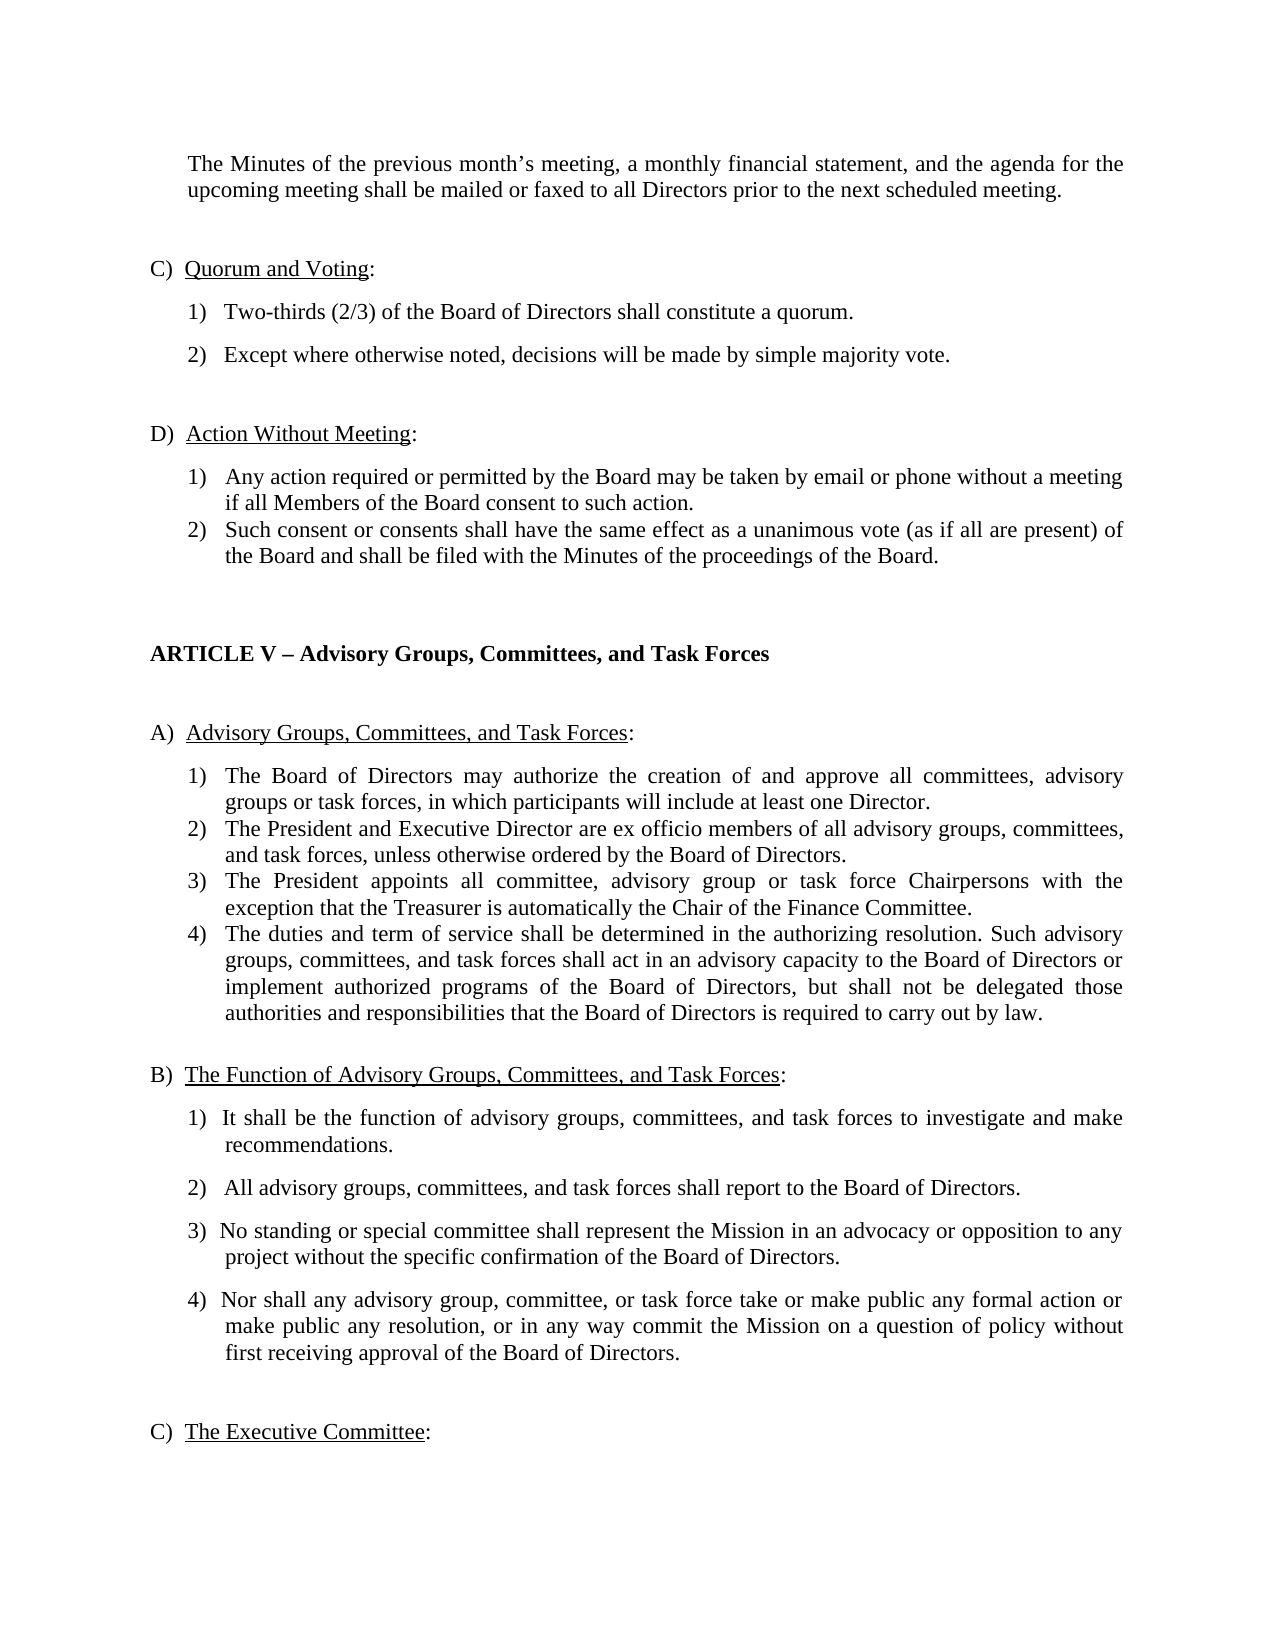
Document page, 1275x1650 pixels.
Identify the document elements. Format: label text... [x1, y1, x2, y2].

text The Minutes of the previous month’s meeting, a monthly financial statement, and the agenda for the upcoming meeting shall be mailed or faxed to all Directors prior to the next scheduled meeting. [187, 150, 1125, 203]
text 4) Nor shall any advisory group, committee, or task force take or make public any formal action or make public any resolution, or in any way commit the Mission on a question of policy without first receiving approval of the Board of Directors. [187, 1286, 1125, 1365]
text A) Advisory Groups, Committees, and Task Forces: [150, 719, 1125, 745]
list The President and Executive Director are ex officio members of all advisory groups, committees, and task forces, unless otherwise ordered by the Board of Directors. [187, 815, 1125, 867]
list The duties and term of service shall be determined in the authorizing resolution. Such advisory groups, committees, and task forces shall act in an advisory capacity to the Board of Directors or implement authorized programs of the Board of Directors, but shall not be delegated those authorities and responsibilities that the Board of Directors is required to carry out by law. [187, 920, 1125, 1026]
list Such consent or consents shall have the same effect as a unanimous vote (as if all are present) of the Board and shall be filed with the Minutes of the proceedings of the Board. [187, 516, 1125, 568]
text 2) Except where otherwise noted, decisions will be made by simple majority vote. [187, 341, 1125, 368]
text B) The Function of Advisory Groups, Committees, and Task Forces: [150, 1061, 1125, 1088]
list The President appoints all committee, advisory group or task force Chairpersons with the exception that the Treasurer is automatically the Chair of the Finance Committee. [187, 867, 1125, 920]
text ARTICLE V – Advisory Groups, Committees, and Task Forces [150, 640, 1125, 667]
text 2) All advisory groups, committees, and task forces shall report to the Board of Directors. [187, 1174, 1125, 1200]
list Any action required or permitted by the Board may be taken by email or phone without a meeting if all Members of the Board consent to such action. [187, 463, 1125, 516]
text D) Action Without Meeting: [150, 420, 1125, 446]
text 1) Two-thirds (2/3) of the Board of Directors shall constitute a quorum. [187, 298, 1125, 324]
text 1) It shall be the function of advisory groups, committees, and task forces to investigate and make recommendations. [187, 1104, 1125, 1157]
text C) The Executive Committee: [150, 1418, 1125, 1444]
list The Board of Directors may authorize the creation of and approve all committees, advisory groups or task forces, in which participants will include at least one Director. [187, 762, 1125, 815]
text C) Quorum and Voting: [150, 255, 1125, 282]
text 3) No standing or special committee shall represent the Mission in an advocacy or opposition to any project without the specific confirmation of the Board of Directors. [187, 1217, 1125, 1269]
